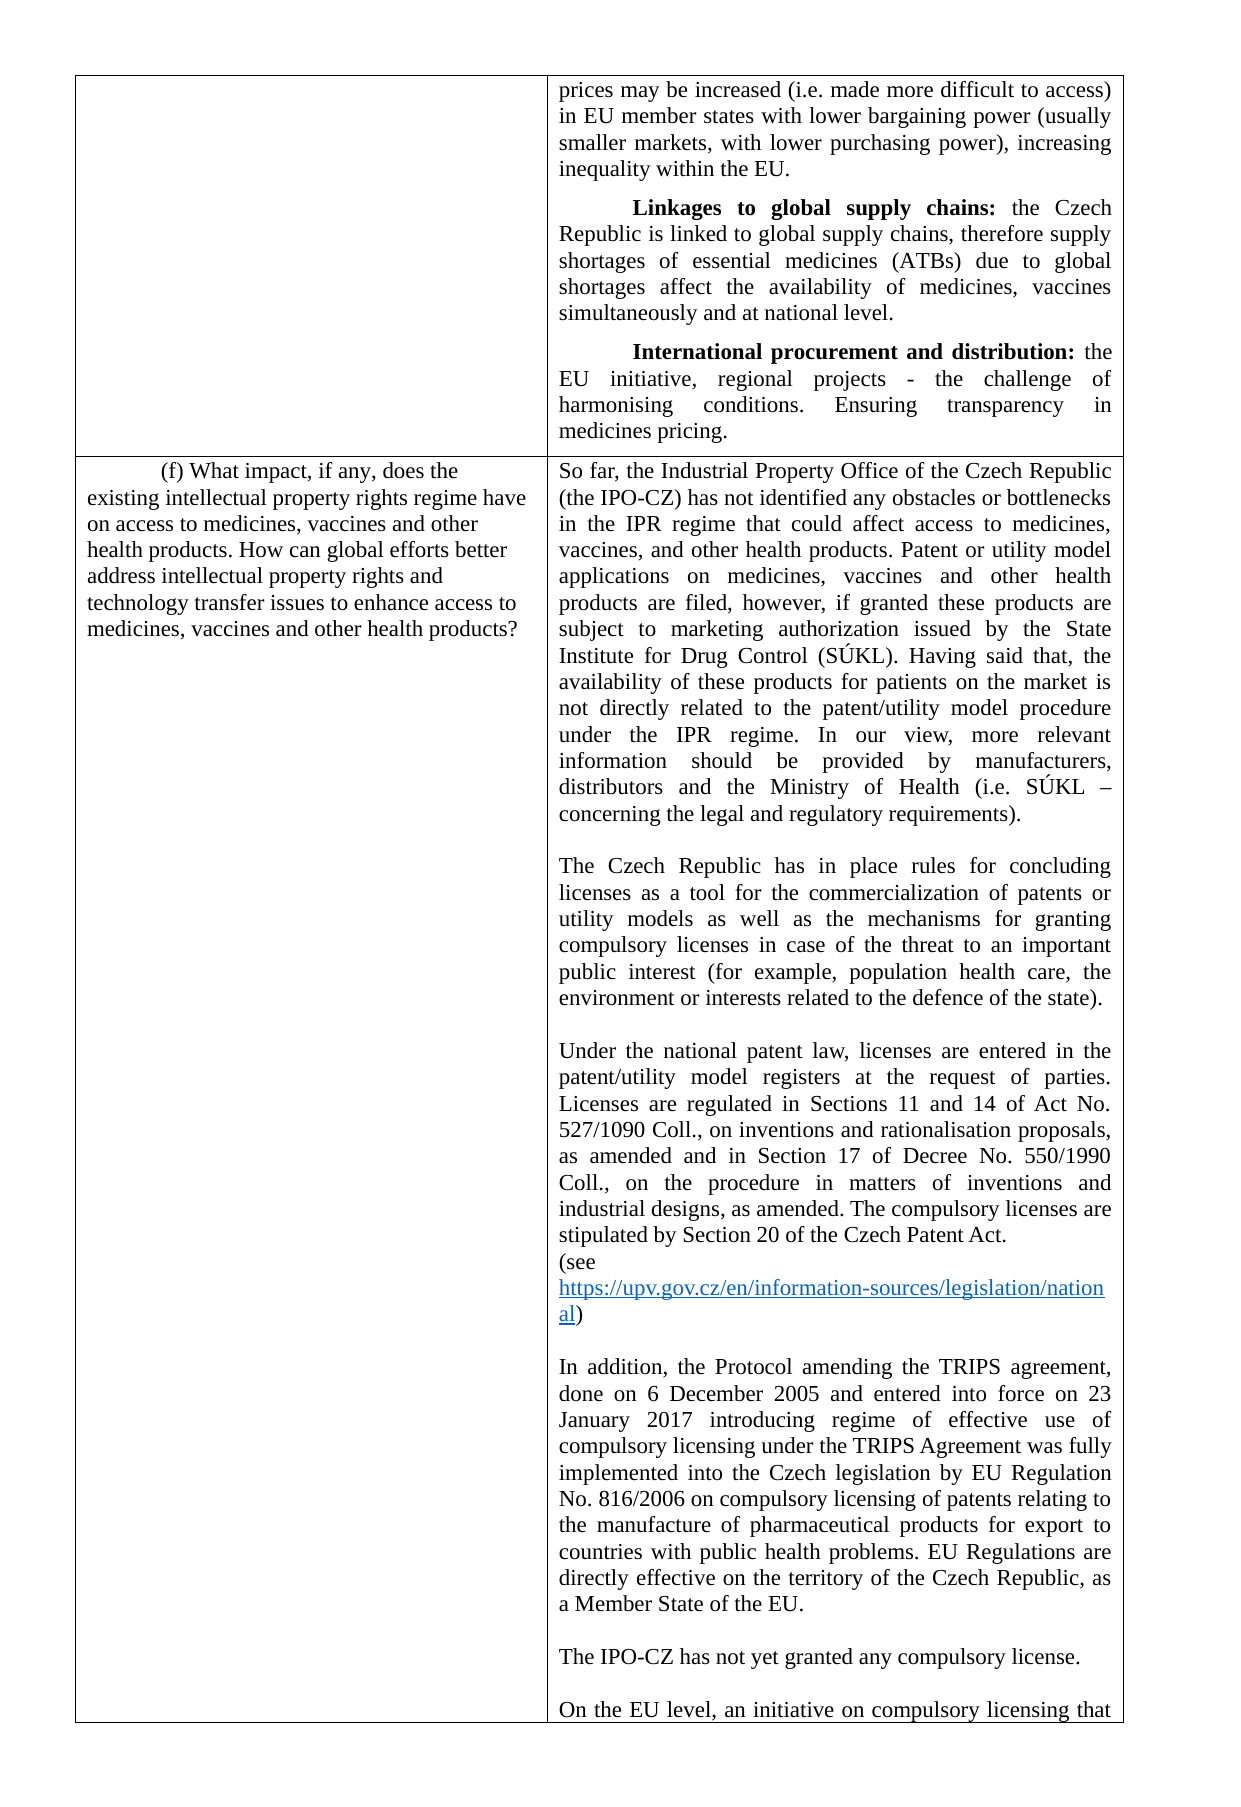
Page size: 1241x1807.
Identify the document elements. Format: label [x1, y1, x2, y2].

table_cell [76, 76, 547, 456]
table_cell [76, 457, 547, 1722]
table_cell [548, 76, 1123, 456]
table_cell [548, 457, 1123, 1722]
